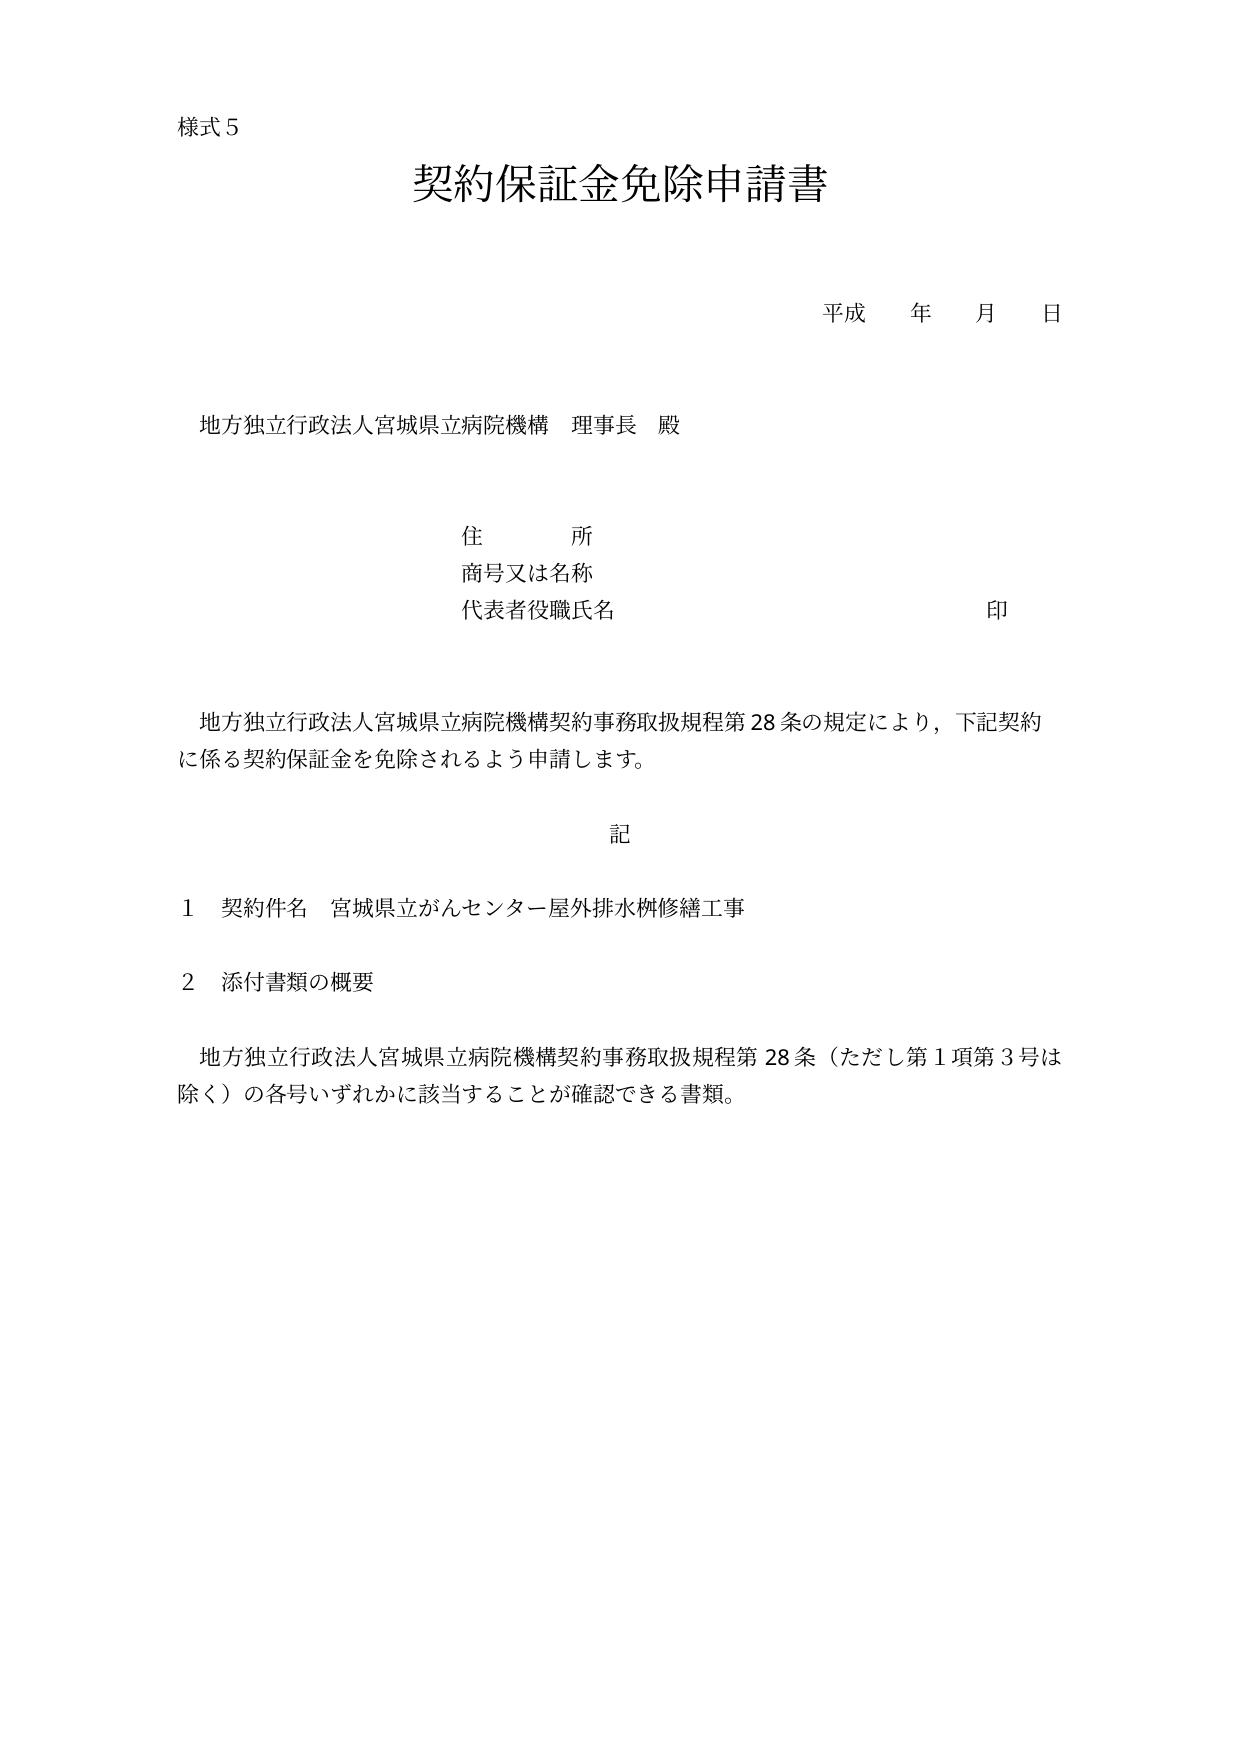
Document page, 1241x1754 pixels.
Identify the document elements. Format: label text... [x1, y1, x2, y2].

text 商号又は名称 [177, 554, 1063, 591]
text 地方独立行政法人宮城県立病院機構契約事務取扱規程第28条（ただし第１項第３号は除く）の各号いずれかに該当することが確認できる書類。 [177, 1037, 1063, 1112]
text 代表者役職氏名 印 [177, 591, 1063, 628]
text 契約保証金免除申請書 [177, 145, 1063, 219]
text 様式５ [177, 107, 1063, 145]
text 住 所 [177, 517, 1063, 554]
text 地方独立行政法人宮城県立病院機構 理事長 殿 [177, 405, 1063, 442]
text 平成 年 月 日 [177, 293, 1063, 331]
text ２ 添付書類の概要 [177, 963, 1063, 1000]
text １ 契約件名 宮城県立がんセンター屋外排水桝修繕工事 [177, 888, 1063, 926]
subtitle 記 [177, 814, 1063, 851]
text 地方独立行政法人宮城県立病院機構契約事務取扱規程第28条の規定により，下記契約に係る契約保証金を免除されるよう申請します。 [177, 702, 1063, 777]
